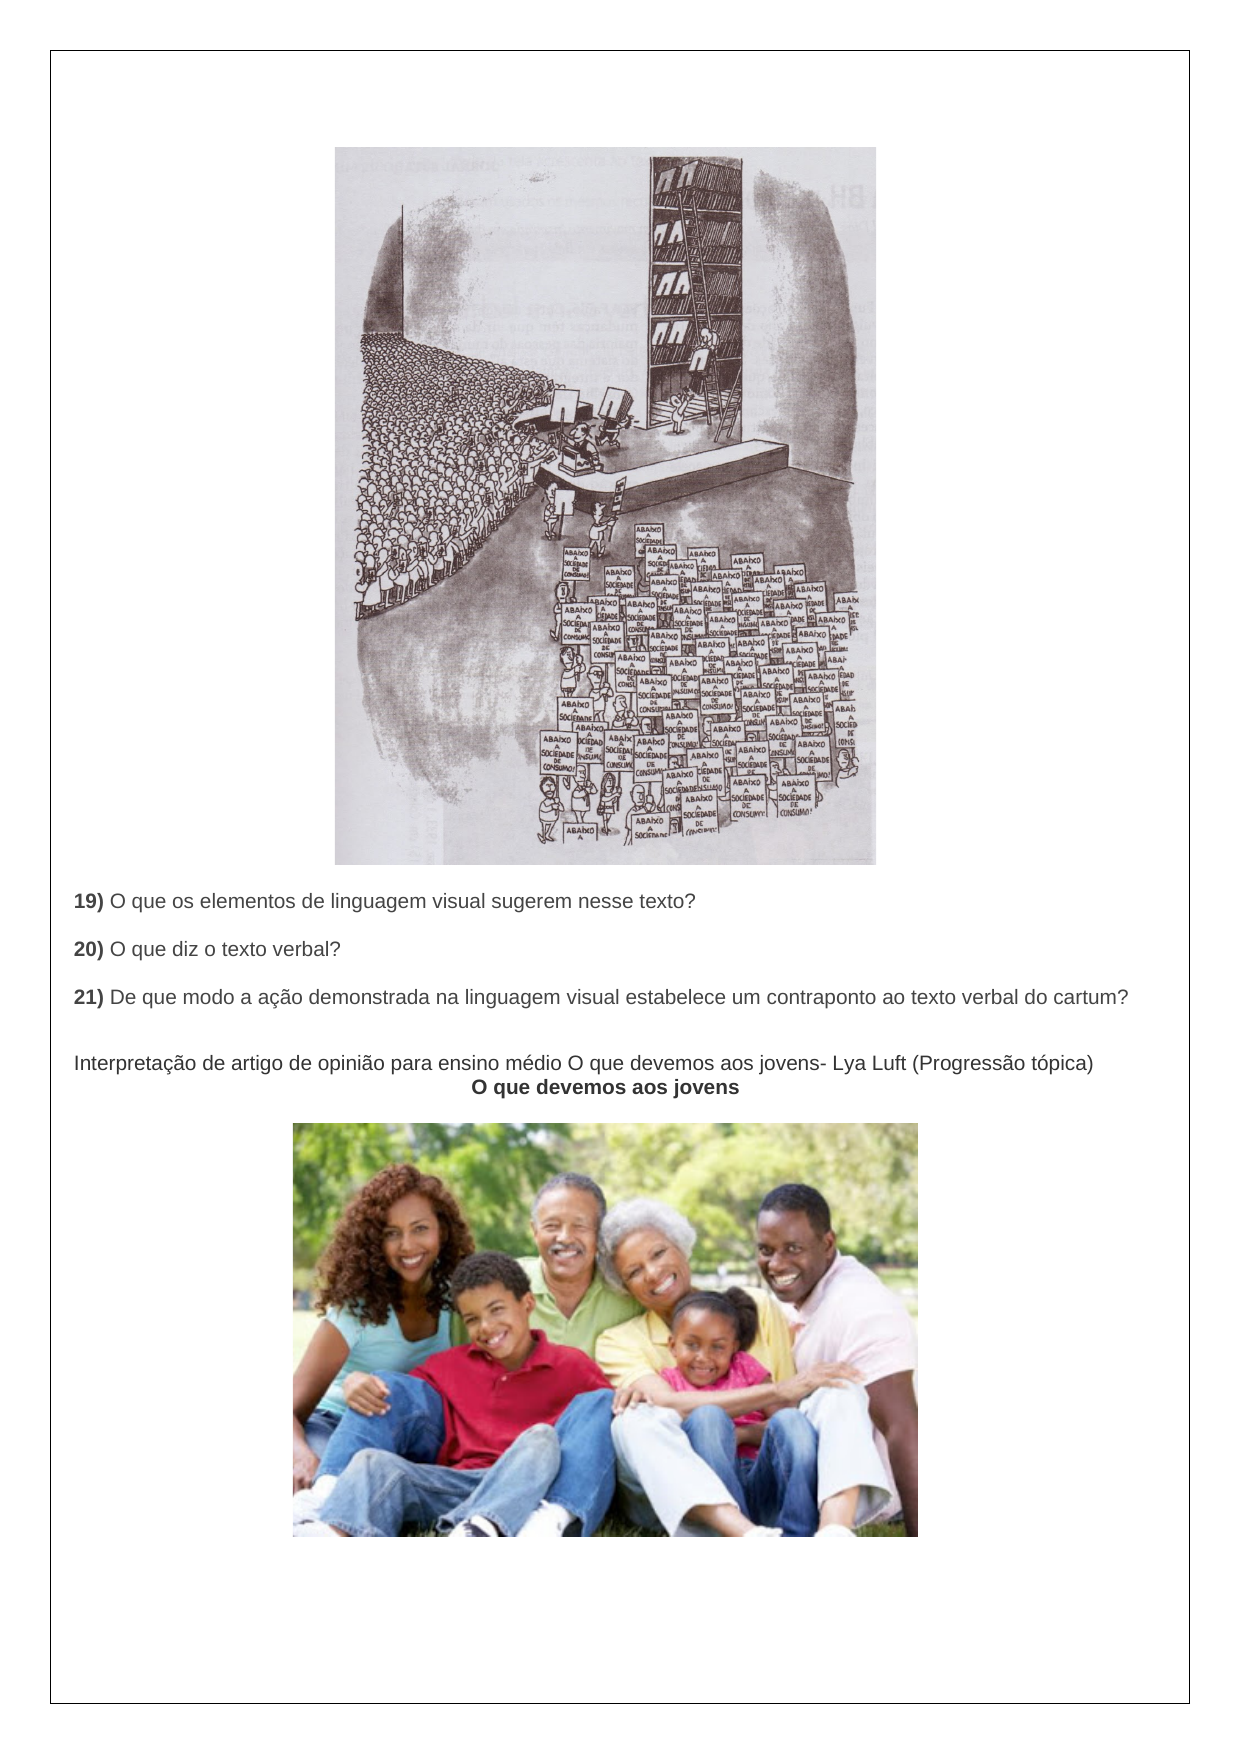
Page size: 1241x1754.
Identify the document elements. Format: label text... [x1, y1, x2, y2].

text 19) O que os elementos de linguagem visual sugerem nesse texto? [74, 889, 1137, 913]
text O que devemos aos jovens [74, 1075, 1137, 1099]
text 20) O que diz o texto verbal? [74, 937, 1137, 961]
picture [334, 147, 877, 865]
text 21) De que modo a ação demonstrada na linguagem visual estabelece um contraponto ao texto verbal do cartum? [74, 984, 1137, 1008]
text Interpretação de artigo de opinião para ensino médio O que devemos aos jovens- Lya Luft (Progressão tópica) [74, 1051, 1137, 1075]
picture [292, 1123, 918, 1537]
